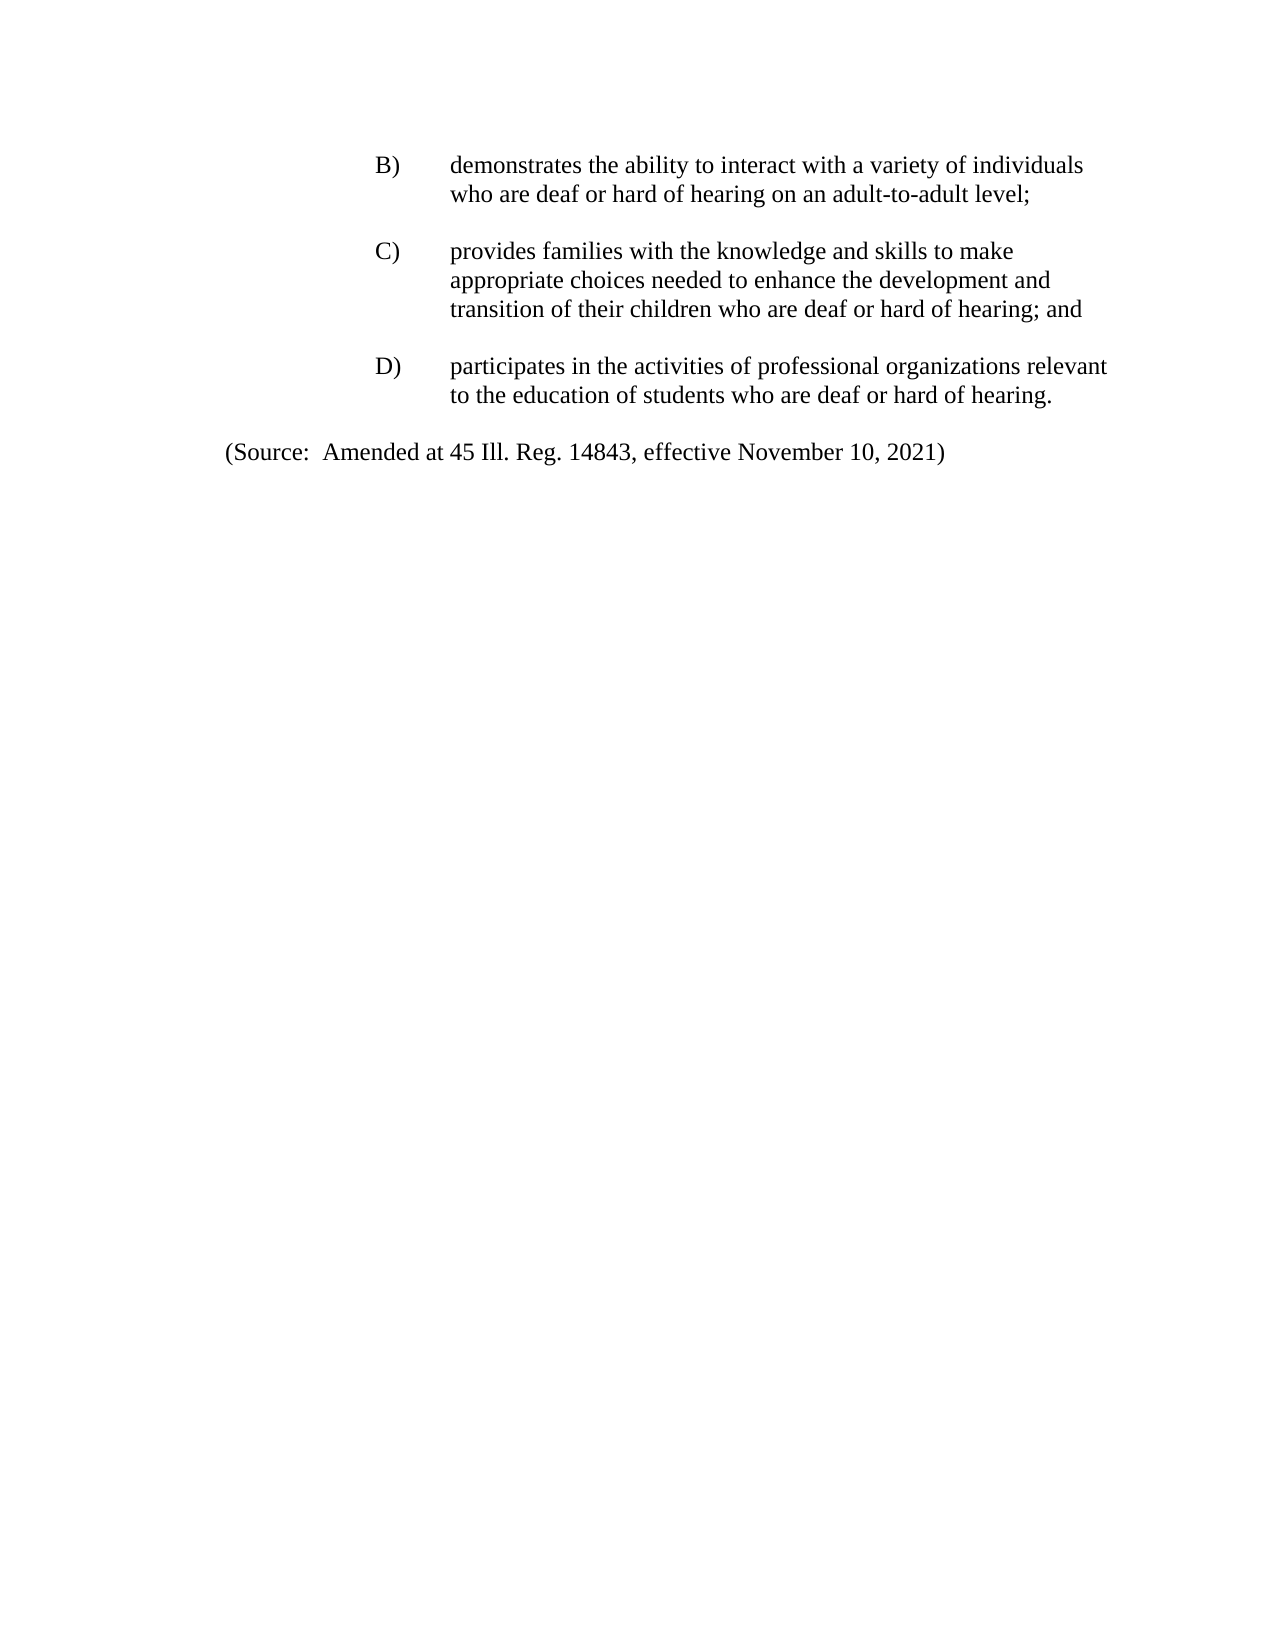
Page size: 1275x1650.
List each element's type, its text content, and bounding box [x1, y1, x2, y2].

text C) provides families with the knowledge and skills to make appropriate choices needed to enhance the development and transition of their children who are deaf or hard of hearing; and [375, 236, 1125, 322]
text (Source: Amended at 45 Ill. Reg. 14843, effective November 10, 2021) [225, 437, 1125, 466]
text D) participates in the activities of professional organizations relevant to the education of students who are deaf or hard of hearing. [375, 351, 1125, 409]
text B) demonstrates the ability to interact with a variety of individuals who are deaf or hard of hearing on an adult-to-adult level; [375, 150, 1125, 207]
